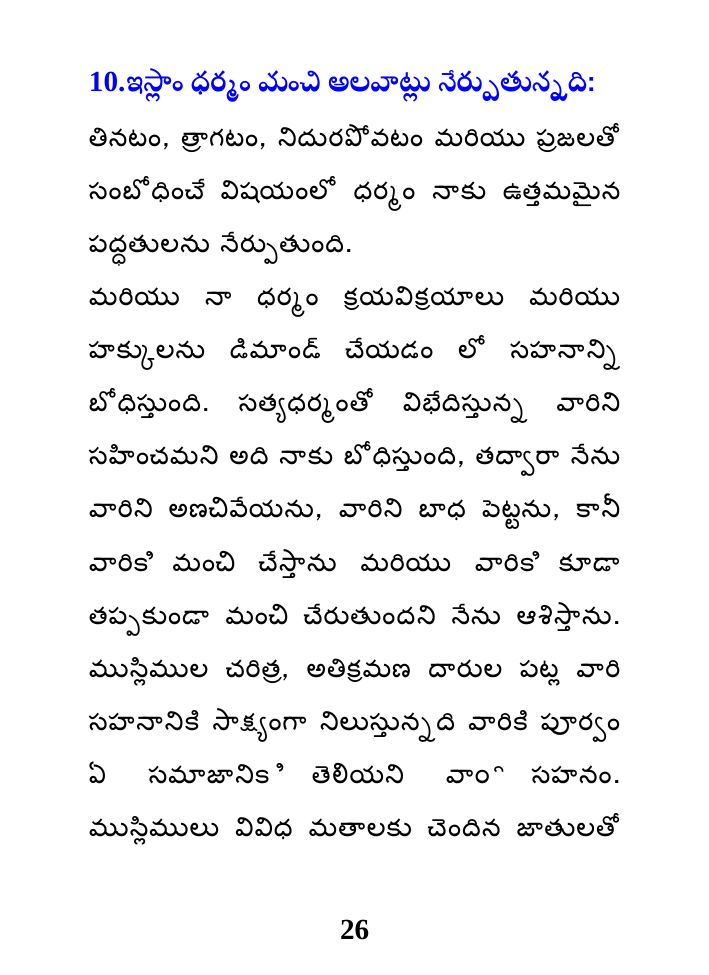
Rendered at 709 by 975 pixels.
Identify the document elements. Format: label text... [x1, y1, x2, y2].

text తినటం, త్రాగటం, నిదురపోవటం మరియు ప్రజలతో సంబోధించే విషయంలో ధర్మం నాకు ఉత్తమమైన పద్ధతులను నేర్పుతుంది. [89, 116, 620, 274]
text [89, 276, 620, 859]
subtitle ఇస్లాం ధర్మం మంచి అలవాట్లు నేర్పుతున్నది: [89, 59, 620, 115]
